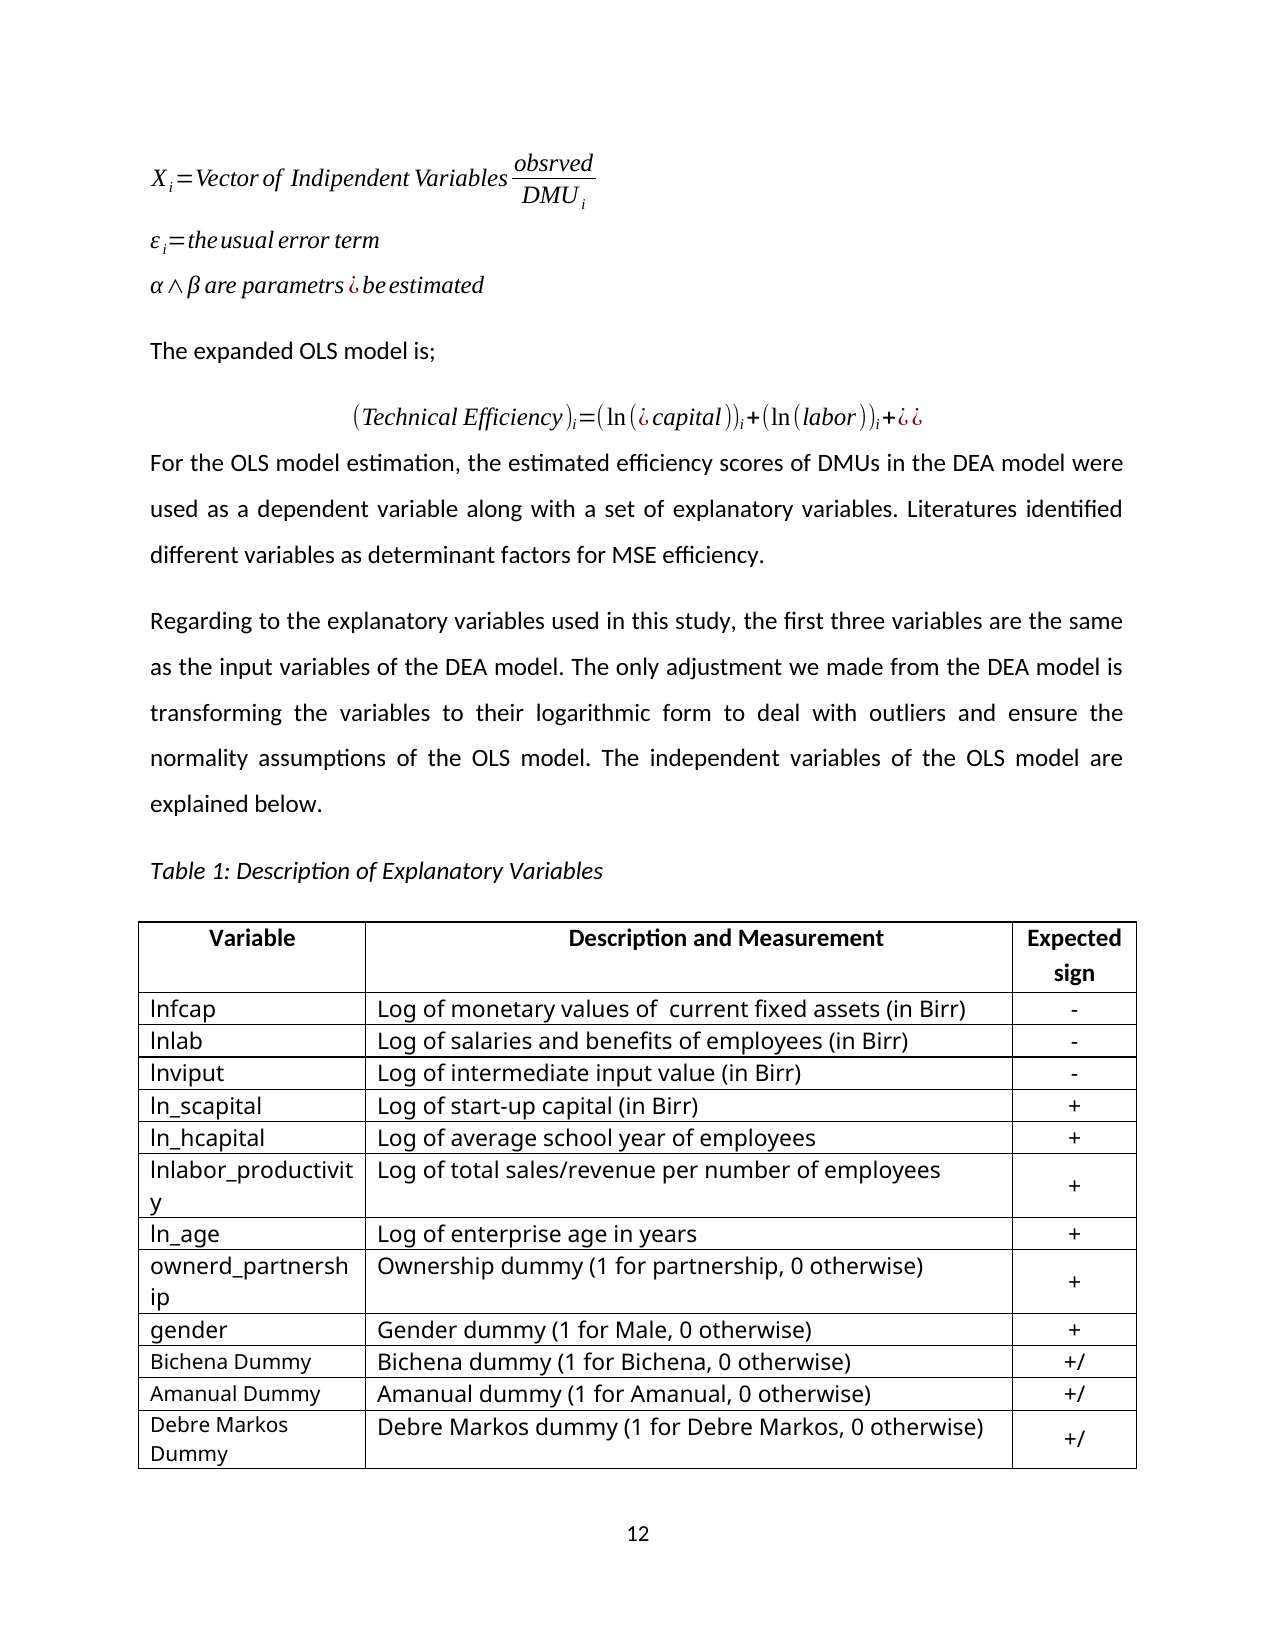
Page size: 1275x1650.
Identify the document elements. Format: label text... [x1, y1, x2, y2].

table_cell Log of intermediate input value (in Birr) [366, 1058, 1012, 1089]
table_cell - [1013, 1025, 1136, 1056]
table_cell Log of enterprise age in years [366, 1218, 1012, 1249]
table_cell ln_scapital [139, 1090, 365, 1121]
table_cell + [1013, 1090, 1136, 1121]
table_cell +/ [1013, 1378, 1136, 1409]
table_cell ownerd_partnership [139, 1250, 365, 1313]
table_cell ln_age [139, 1218, 365, 1249]
table_cell + [1013, 1122, 1136, 1153]
table_cell +/ [1013, 1411, 1136, 1467]
table_cell Bichena Dummy [139, 1346, 365, 1377]
table_cell ln_hcapital [139, 1122, 365, 1153]
table_cell lnfcap [139, 993, 365, 1024]
table_cell lnlab [139, 1025, 365, 1056]
table_cell Debre Markos dummy (1 for Debre Markos, 0 otherwise) [366, 1411, 1012, 1467]
table_cell + [1013, 1218, 1136, 1249]
table_cell +/ [1013, 1346, 1136, 1377]
table_cell Log of monetary values of current fixed assets (in Birr) [366, 993, 1012, 1024]
table_cell Ownership dummy (1 for partnership, 0 otherwise) [366, 1250, 1012, 1313]
table_cell Amanual Dummy [139, 1378, 365, 1409]
table_cell Log of average school year of employees [366, 1122, 1012, 1153]
table_header Description and Measurement [366, 923, 1012, 992]
text For the OLS model estimation, the estimated efficiency scores of DMUs in the DEA model were used as a dependent variable along with a set of explanatory variables. Literatures identified different variables as determinant factors for MSE efficiency. [150, 447, 1125, 569]
table_cell + [1013, 1154, 1136, 1217]
table_cell Log of total sales/revenue per number of employees [366, 1154, 1012, 1217]
table_cell lnviput [139, 1058, 365, 1089]
table_cell - [1013, 993, 1136, 1024]
table_cell + [1013, 1250, 1136, 1313]
table_cell Bichena dummy (1 for Bichena, 0 otherwise) [366, 1346, 1012, 1377]
table_cell Debre Markos Dummy [139, 1411, 365, 1467]
text Table 1: Description of Explanatory Variables [150, 855, 1125, 885]
table_cell gender [139, 1314, 365, 1345]
table_cell - [1013, 1058, 1136, 1089]
text Regarding to the explanatory variables used in this study, the first three variables are the same as the input variables of the DEA model. The only adjustment we made from the DEA model is transforming the variables to their logarithmic form to deal with outliers and ensure the normality assumptions of the OLS model. The independent variables of the OLS model are explained below. [150, 605, 1125, 819]
table_cell lnlabor_productivity [139, 1154, 365, 1217]
table_cell Gender dummy (1 for Male, 0 otherwise) [366, 1314, 1012, 1345]
text The expanded OLS model is; [150, 335, 1125, 365]
table_cell Log of salaries and benefits of employees (in Birr) [366, 1025, 1012, 1056]
table_cell Log of start-up capital (in Birr) [366, 1090, 1012, 1121]
table_cell + [1013, 1314, 1136, 1345]
table_header Variable [139, 923, 365, 992]
table_cell Amanual dummy (1 for Amanual, 0 otherwise) [366, 1378, 1012, 1409]
table_header Expected sign [1013, 923, 1136, 992]
